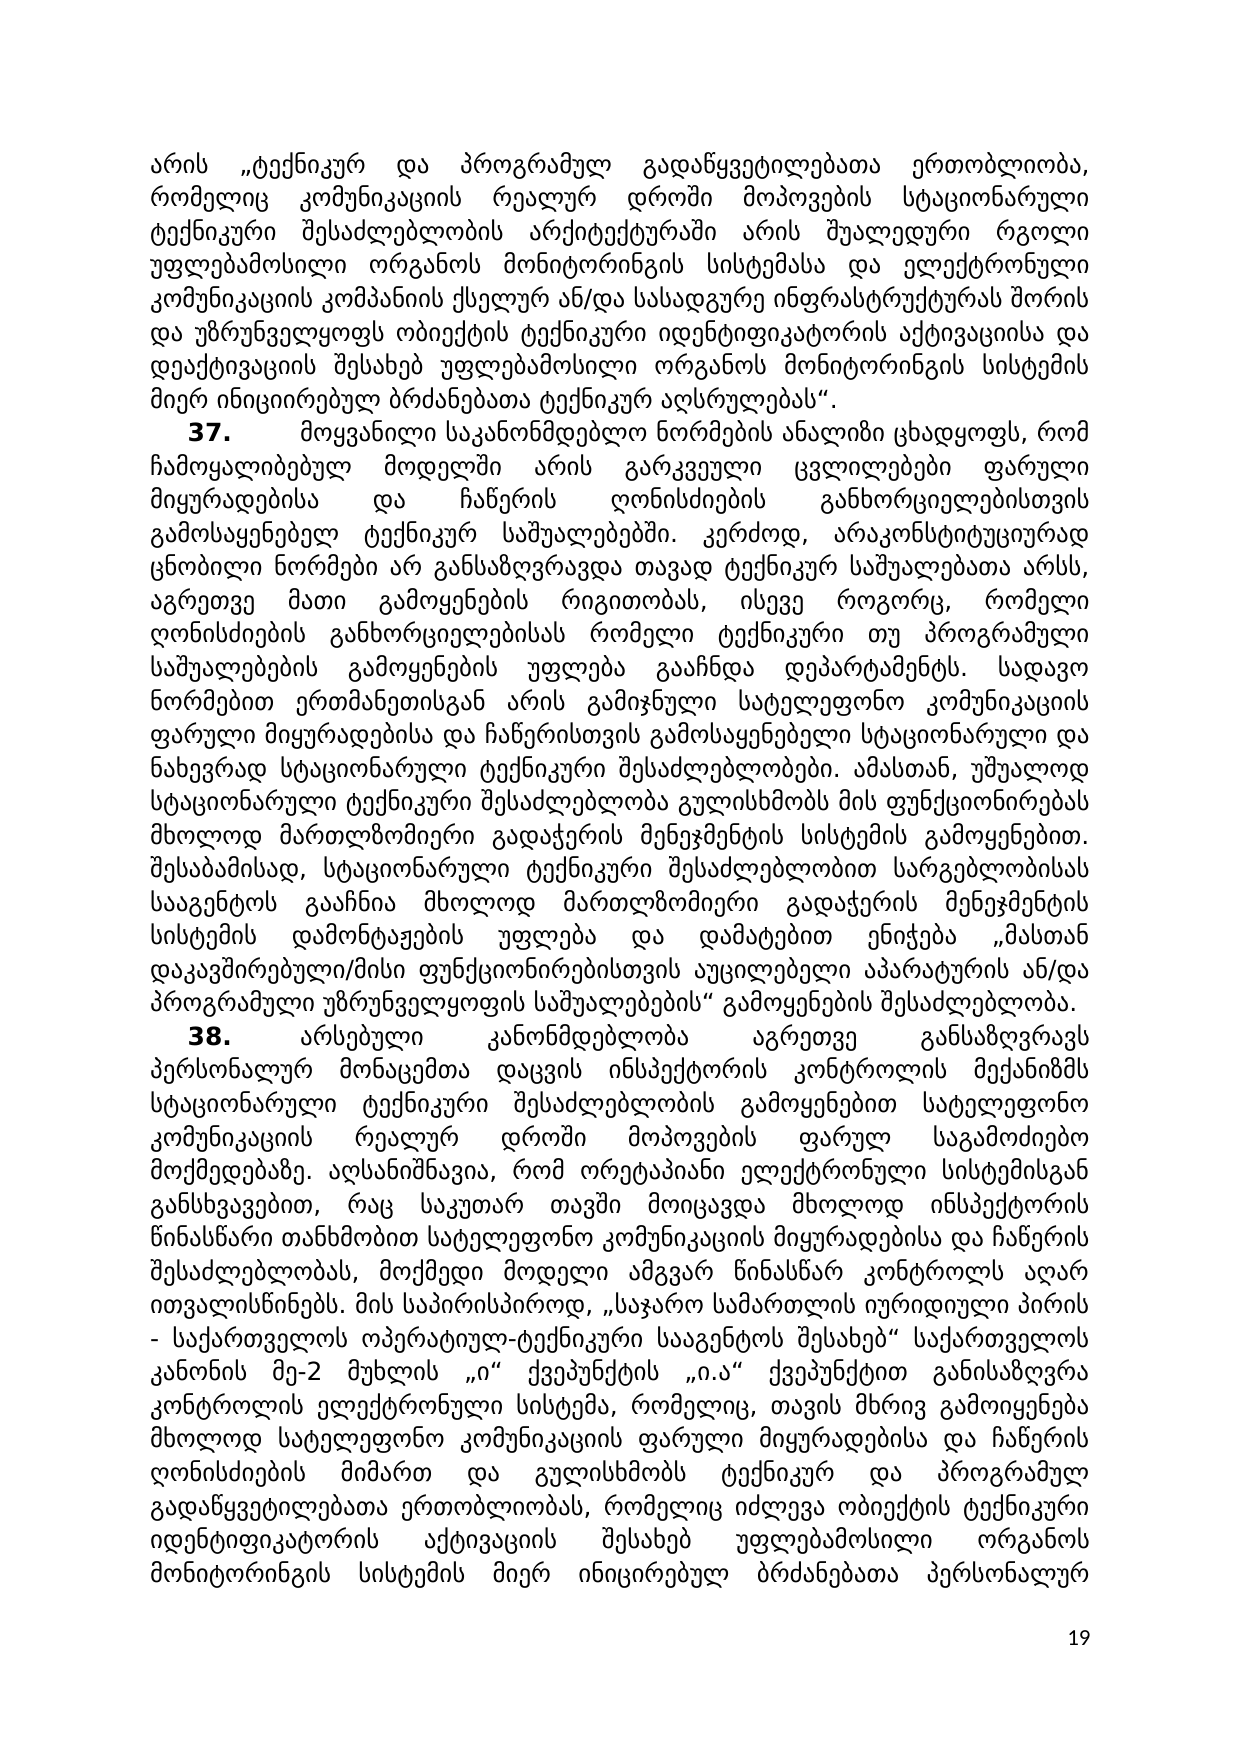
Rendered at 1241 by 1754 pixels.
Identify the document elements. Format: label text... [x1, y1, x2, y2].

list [150, 1022, 1090, 1588]
list მოყვანილი საკანონმდებლო ნორმების ანალიზი ცხადყოფს, რომ ჩამოყალიბებულ მოდელში არის გარკვეული ცვლილებები ფარული მიყურადებისა და ჩაწერის ღონისძიების განხორციელებისთვის გამოსაყენებელ ტექნიკურ საშუალებებში. კერძოდ, არაკონსტიტუციურად ცნობილი ნორმები არ განსაზღვრავდა თავად ტექნიკურ საშუალებათა არსს, აგრეთვე მათი გამოყენების რიგითობას, ისევე როგორც, რომელი ღონისძიების განხორციელებისას რომელი ტექნიკური თუ პროგრამული საშუალებების გამოყენების უფლება გააჩნდა დეპარტამენტს. სადავო ნორმებით ერთმანეთისგან არის გამიჯნული სატელეფონო კომუნიკაციის ფარული მიყურადებისა და ჩაწერისთვის გამოსაყენებელი სტაციონარული და ნახევრად სტაციონარული ტექნიკური შესაძლებლობები. ამასთან, უშუალოდ სტაციონარული ტექნიკური შესაძლებლობა გულისხმობს მის ფუნქციონირებას მხოლოდ მართლზომიერი გადაჭერის მენეჯმენტის სისტემის გამოყენებით. შესაბამისად, სტაციონარული ტექნიკური შესაძლებლობით სარგებლობისას სააგენტოს გააჩნია მხოლოდ მართლზომიერი გადაჭერის მენეჯმენტის სისტემის დამონტაჟების უფლება და დამატებით ენიჭება „მასთან დაკავშირებული/მისი ფუნქციონირებისთვის აუცილებელი აპარატურის ან/და პროგრამული უზრუნველყოფის საშუალებების“ გამოყენების შესაძლებლობა. [150, 418, 1090, 1018]
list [150, 150, 1090, 414]
